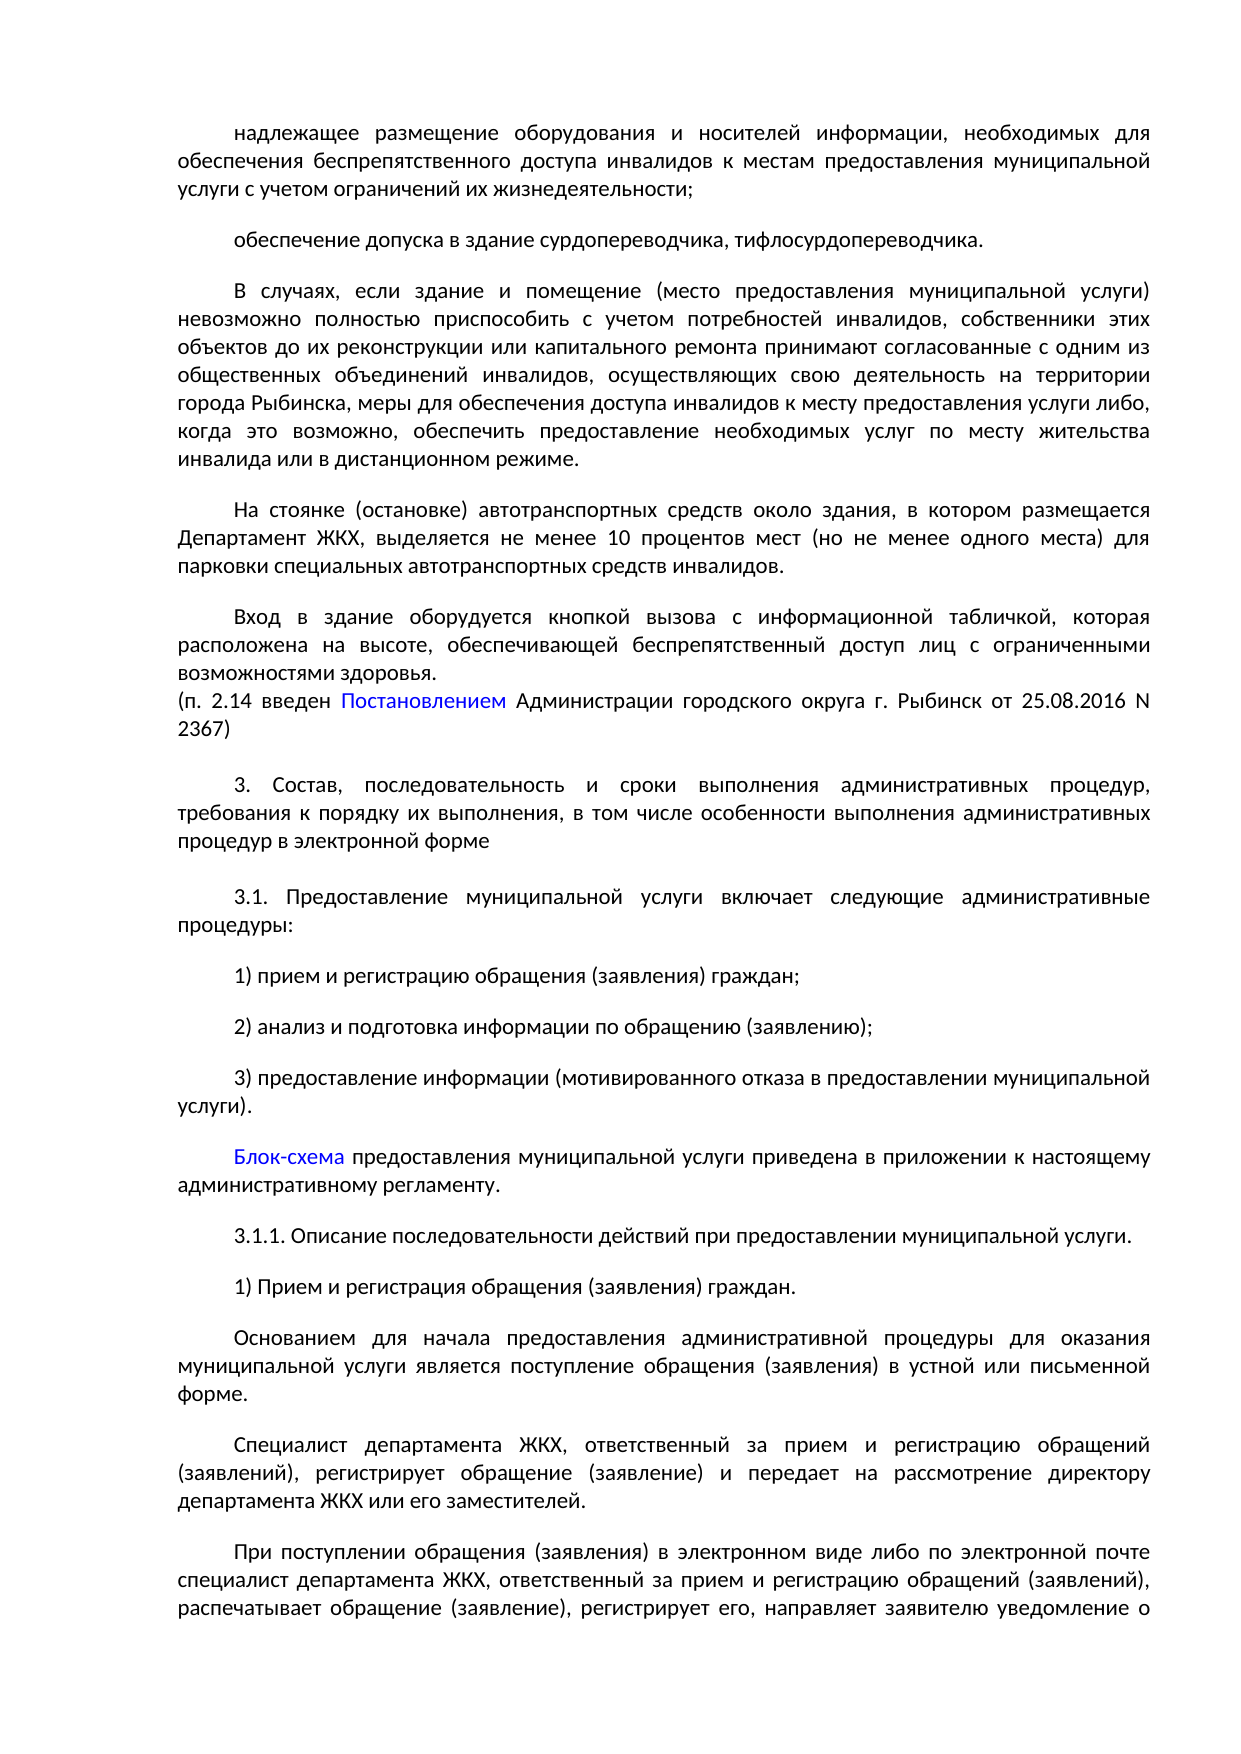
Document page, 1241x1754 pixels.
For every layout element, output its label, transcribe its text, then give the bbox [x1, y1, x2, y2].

text В случаях, если здание и помещение (место предоставления муниципальной услуги) невозможно полностью приспособить с учетом потребностей инвалидов, собственники этих объектов до их реконструкции или капитального ремонта принимают согласованные с одним из общественных объединений инвалидов, осуществляющих свою деятельность на территории города Рыбинска, меры для обеспечения доступа инвалидов к месту предоставления услуги либо, когда это возможно, обеспечить предоставление необходимых услуг по месту жительства инвалида или в дистанционном режиме. [177, 276, 1152, 472]
text (п. 2.14 введен Постановлением Администрации городского округа г. Рыбинск от 25.08.2016 N 2367) [177, 686, 1152, 742]
text 1) Прием и регистрация обращения (заявления) граждан. [177, 1272, 1152, 1300]
text 1) прием и регистрацию обращения (заявления) граждан; [177, 961, 1152, 989]
text Вход в здание оборудуется кнопкой вызова с информационной табличкой, которая расположена на высоте, обеспечивающей беспрепятственный доступ лиц с ограниченными возможностями здоровья. [177, 602, 1152, 686]
text 3) предоставление информации (мотивированного отказа в предоставлении муниципальной услуги). [177, 1063, 1152, 1119]
text Основанием для начала предоставления административной процедуры для оказания муниципальной услуги является поступление обращения (заявления) в устной или письменной форме. [177, 1323, 1152, 1407]
text Специалист департамента ЖКХ, ответственный за прием и регистрацию обращений (заявлений), регистрирует обращение (заявление) и передает на рассмотрение директору департамента ЖКХ или его заместителей. [177, 1430, 1152, 1514]
text На стоянке (остановке) автотранспортных средств около здания, в котором размещается Департамент ЖКХ, выделяется не менее 10 процентов мест (но не менее одного места) для парковки специальных автотранспортных средств инвалидов. [177, 495, 1152, 579]
text 3.1.1. Описание последовательности действий при предоставлении муниципальной услуги. [177, 1221, 1152, 1249]
text 3. Состав, последовательность и сроки выполнения административных процедур, требования к порядку их выполнения, в том числе особенности выполнения административных процедур в электронной форме [177, 770, 1152, 854]
text 2) анализ и подготовка информации по обращению (заявлению); [177, 1012, 1152, 1040]
text Блок-схема предоставления муниципальной услуги приведена в приложении к настоящему административному регламенту. [177, 1142, 1152, 1198]
text обеспечение допуска в здание сурдопереводчика, тифлосурдопереводчика. [177, 225, 1152, 253]
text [177, 1537, 1152, 1621]
text 3.1. Предоставление муниципальной услуги включает следующие административные процедуры: [177, 882, 1152, 938]
text надлежащее размещение оборудования и носителей информации, необходимых для обеспечения беспрепятственного доступа инвалидов к местам предоставления муниципальной услуги с учетом ограничений их жизнедеятельности; [177, 118, 1152, 202]
